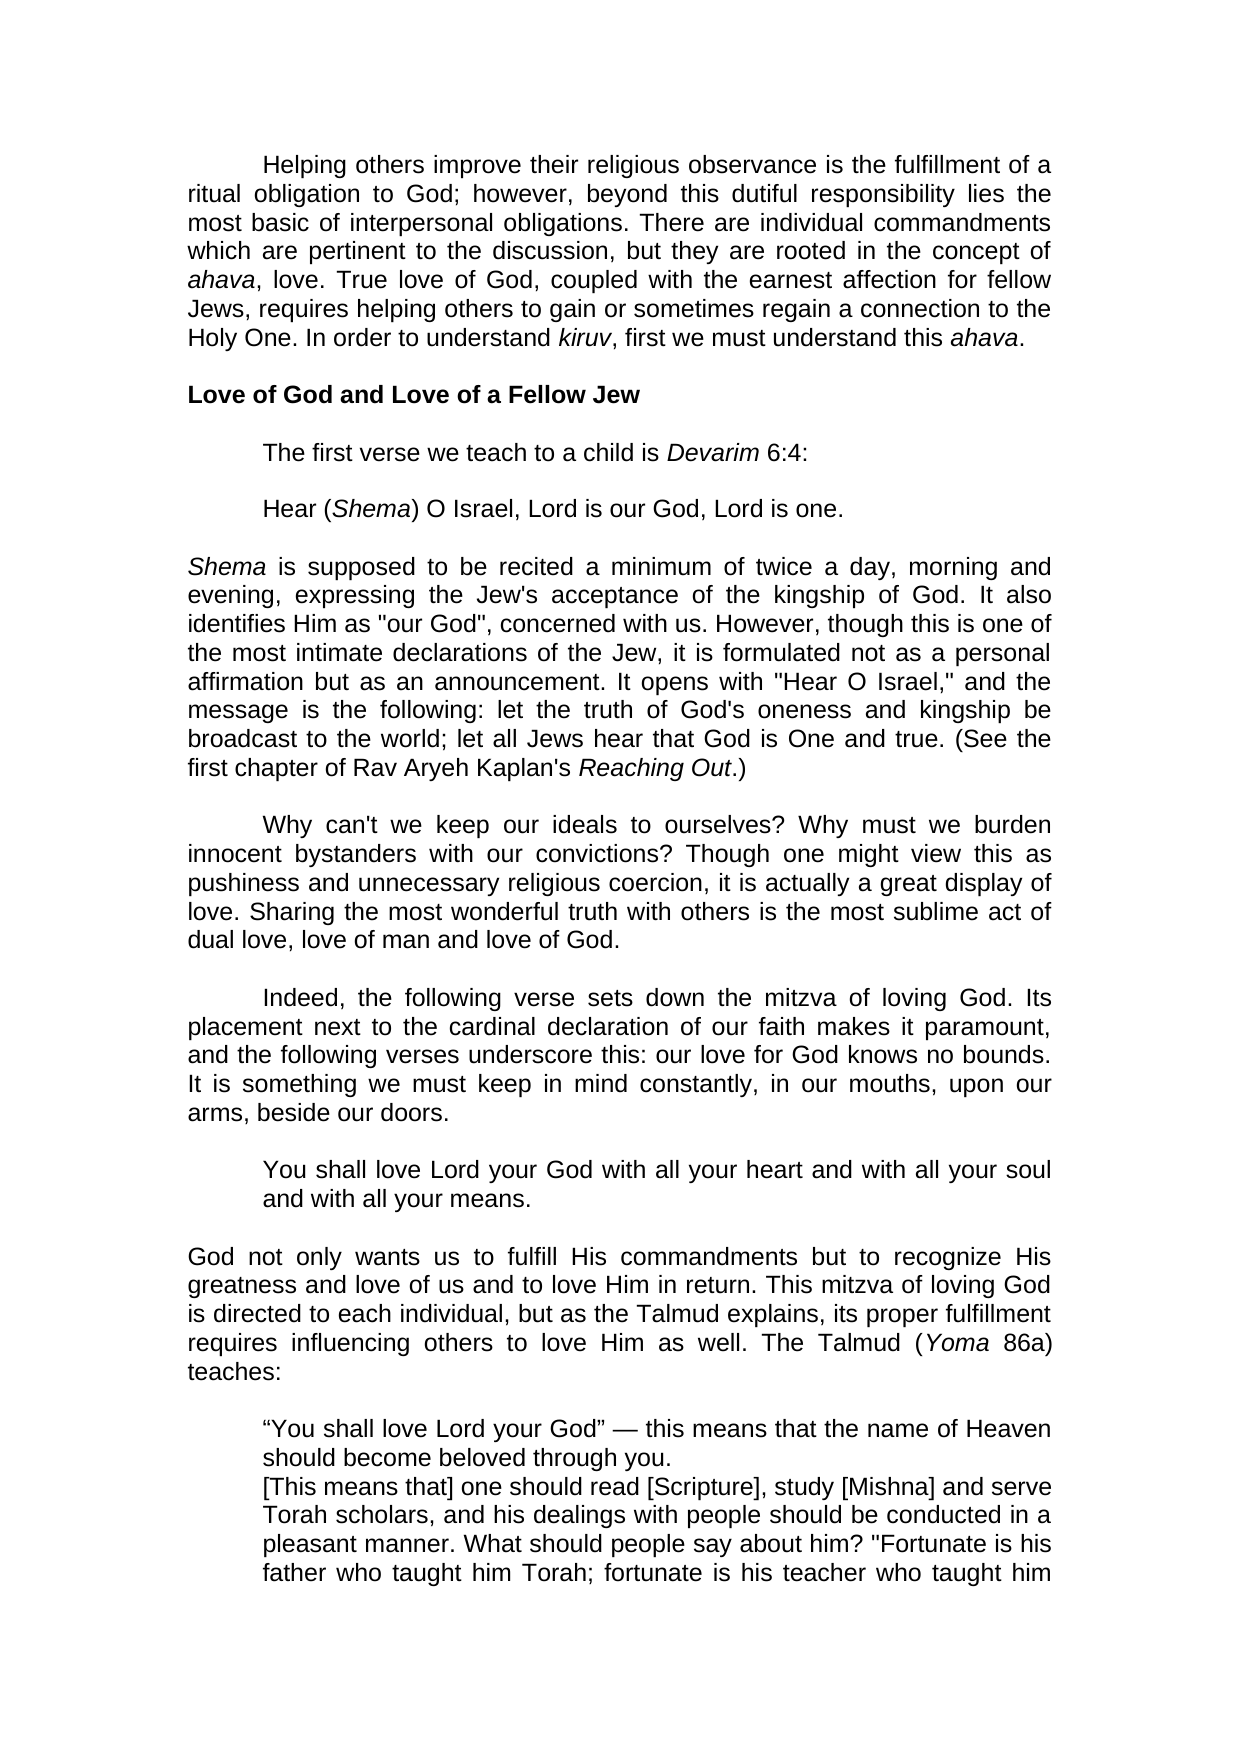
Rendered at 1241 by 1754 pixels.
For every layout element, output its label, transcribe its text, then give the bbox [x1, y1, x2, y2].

text Indeed, the following verse sets down the mitzva of loving God. Its placement next to the cardinal declaration of our faith makes it paramount, and the following verses underscore this: our love for God knows no bounds. It is something we must keep in mind constantly, in our mouths, upon our arms, beside our doors. [187, 983, 1053, 1127]
text Love of God and Love of a Fellow Jew [187, 380, 1053, 409]
text Hear (Shema) O Israel, Lord is our God, Lord is one. [262, 494, 1053, 523]
text The first verse we teach to a child is Devarim 6:4: [187, 437, 1053, 466]
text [262, 1472, 1053, 1587]
text God not only wants us to fulfill His commandments but to recognize His greatness and love of us and to love Him in return. This mitzva of loving God is directed to each individual, but as the Talmud explains, its proper fulfillment requires influencing others to love Him as well. The Talmud (Yoma 86a) teaches: [187, 1242, 1053, 1386]
text Shema is supposed to be recited a minimum of twice a day, morning and evening, expressing the Jew's acceptance of the kingship of God. It also identifies Him as "our God", concerned with us. However, though this is one of the most intimate declarations of the Jew, it is formulated not as a personal affirmation but as an announcement. It opens with "Hear O Israel," and the message is the following: let the truth of God's oneness and kingship be broadcast to the world; let all Jews hear that God is One and true. (See the first chapter of Rav Aryeh Kaplan's Reaching Out.) [187, 552, 1053, 782]
text Why can't we keep our ideals to ourselves? Why must we burden innocent bystanders with our convictions? Though one might view this as pushiness and unnecessary religious coercion, it is actually a great display of love. Sharing the most wonderful truth with others is the most sublime act of dual love, love of man and love of God. [187, 811, 1053, 954]
text You shall love Lord your God with all your heart and with all your soul and with all your means. [262, 1156, 1053, 1213]
text “You shall love Lord your God” — this means that the name of Heaven should become beloved through you. [262, 1414, 1053, 1472]
text Helping others improve their religious observance is the fulfillment of a ritual obligation to God; however, beyond this dutiful responsibility lies the most basic of interpersonal obligations. There are individual commandments which are pertinent to the discussion, but they are rooted in the concept of ahava, love. True love of God, coupled with the earnest affection for fellow Jews, requires helping others to gain or sometimes regain a connection to the Holy One. In order to understand kiruv, first we must understand this ahava. [187, 150, 1053, 351]
